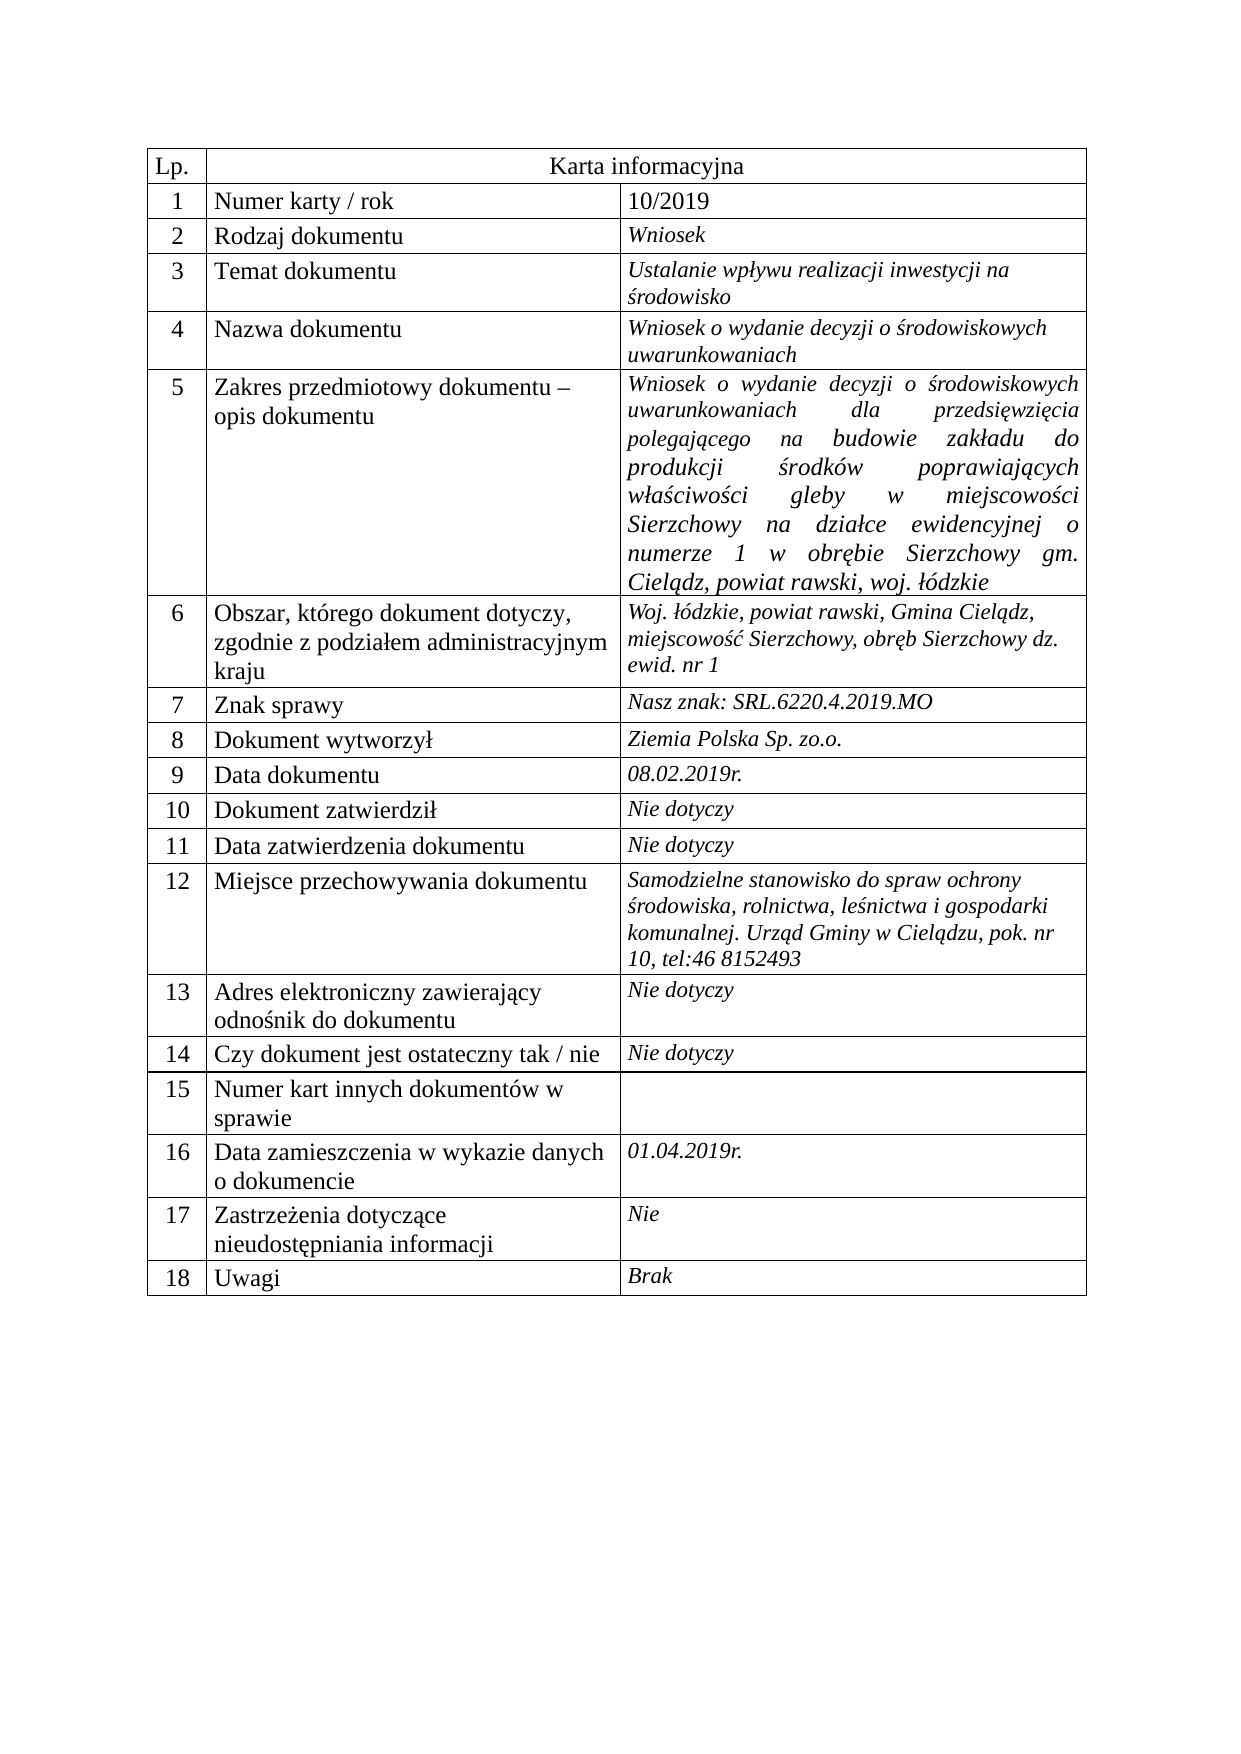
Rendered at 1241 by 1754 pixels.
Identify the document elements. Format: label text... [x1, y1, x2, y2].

table_cell Nie dotyczy [621, 794, 1086, 828]
table_cell Wniosek o wydanie decyzji o środowiskowych uwarunkowaniach dla przedsięwzięcia polegającego na budowie zakładu do produkcji środków poprawiających właściwości gleby w miejscowości Sierzchowy na działce ewidencyjnej o numerze 1 w obrębie Sierzchowy gm. Cielądz, powiat rawski, woj. łódzkie [621, 370, 1086, 595]
table_cell Zastrzeżenia dotyczące nieudostępniania informacji [207, 1198, 620, 1259]
table_cell Data dokumentu [207, 758, 620, 792]
table_cell Obszar, którego dokument dotyczy, zgodnie z podziałem administracyjnym kraju [207, 596, 620, 687]
table_cell 10 [148, 794, 206, 828]
table_cell 14 [148, 1037, 206, 1071]
table_cell 2 [148, 219, 206, 253]
table_header Karta informacyjna [207, 149, 1086, 183]
table_cell Nie dotyczy [621, 975, 1086, 1036]
table_cell 18 [148, 1261, 206, 1295]
table_cell Nazwa dokumentu [207, 312, 620, 369]
table_cell 08.02.2019r. [621, 758, 1086, 792]
table_cell Rodzaj dokumentu [207, 219, 620, 253]
table_cell Nie dotyczy [621, 829, 1086, 863]
table_cell 6 [148, 596, 206, 687]
table_cell Brak [621, 1261, 1086, 1295]
table_cell 15 [148, 1073, 206, 1134]
table_cell Zakres przedmiotowy dokumentu – opis dokumentu [207, 370, 620, 595]
table_cell 01.04.2019r. [621, 1135, 1086, 1197]
table_cell Czy dokument jest ostateczny tak / nie [207, 1037, 620, 1071]
table_cell Miejsce przechowywania dokumentu [207, 864, 620, 973]
table_cell 11 [148, 829, 206, 863]
table_cell Dokument wytworzył [207, 723, 620, 757]
table_cell 13 [148, 975, 206, 1036]
table_cell Numer karty / rok [207, 184, 620, 218]
table_cell Adres elektroniczny zawierający odnośnik do dokumentu [207, 975, 620, 1036]
table_cell 12 [148, 864, 206, 973]
table_cell 10/2019 [621, 184, 1086, 218]
table_cell Nie [621, 1198, 1086, 1259]
table_cell 7 [148, 688, 206, 722]
table_cell Wniosek [621, 219, 1086, 253]
table_cell 8 [148, 723, 206, 757]
table_cell Nasz znak: SRL.6220.4.2019.MO [621, 688, 1086, 722]
table_cell Data zatwierdzenia dokumentu [207, 829, 620, 863]
table_header Lp. [148, 149, 206, 183]
table_cell 9 [148, 758, 206, 792]
table_cell Dokument zatwierdził [207, 794, 620, 828]
table_cell 5 [148, 370, 206, 595]
table_cell 4 [148, 312, 206, 369]
table_cell Znak sprawy [207, 688, 620, 722]
table_cell Woj. łódzkie, powiat rawski, Gmina Cielądz, miejscowość Sierzchowy, obręb Sierzchowy dz. ewid. nr 1 [621, 596, 1086, 687]
table_cell 17 [148, 1198, 206, 1259]
table_cell Data zamieszczenia w wykazie danych o dokumencie [207, 1135, 620, 1197]
table_cell Samodzielne stanowisko do spraw ochrony środowiska, rolnictwa, leśnictwa i gospodarki komunalnej. Urząd Gminy w Cielądzu, pok. nr 10, tel:46 8152493 [621, 864, 1086, 973]
table_cell Temat dokumentu [207, 254, 620, 311]
table_cell 16 [148, 1135, 206, 1197]
table_cell Ustalanie wpływu realizacji inwestycji na środowisko [621, 254, 1086, 311]
table_cell [621, 1073, 1086, 1134]
table_cell Nie dotyczy [621, 1037, 1086, 1071]
table_cell Ziemia Polska Sp. zo.o. [621, 723, 1086, 757]
table_cell 1 [148, 184, 206, 218]
table_cell 3 [148, 254, 206, 311]
table_cell Wniosek o wydanie decyzji o środowiskowych uwarunkowaniach [621, 312, 1086, 369]
table_cell Numer kart innych dokumentów w sprawie [207, 1073, 620, 1134]
table_cell Uwagi [207, 1261, 620, 1295]
